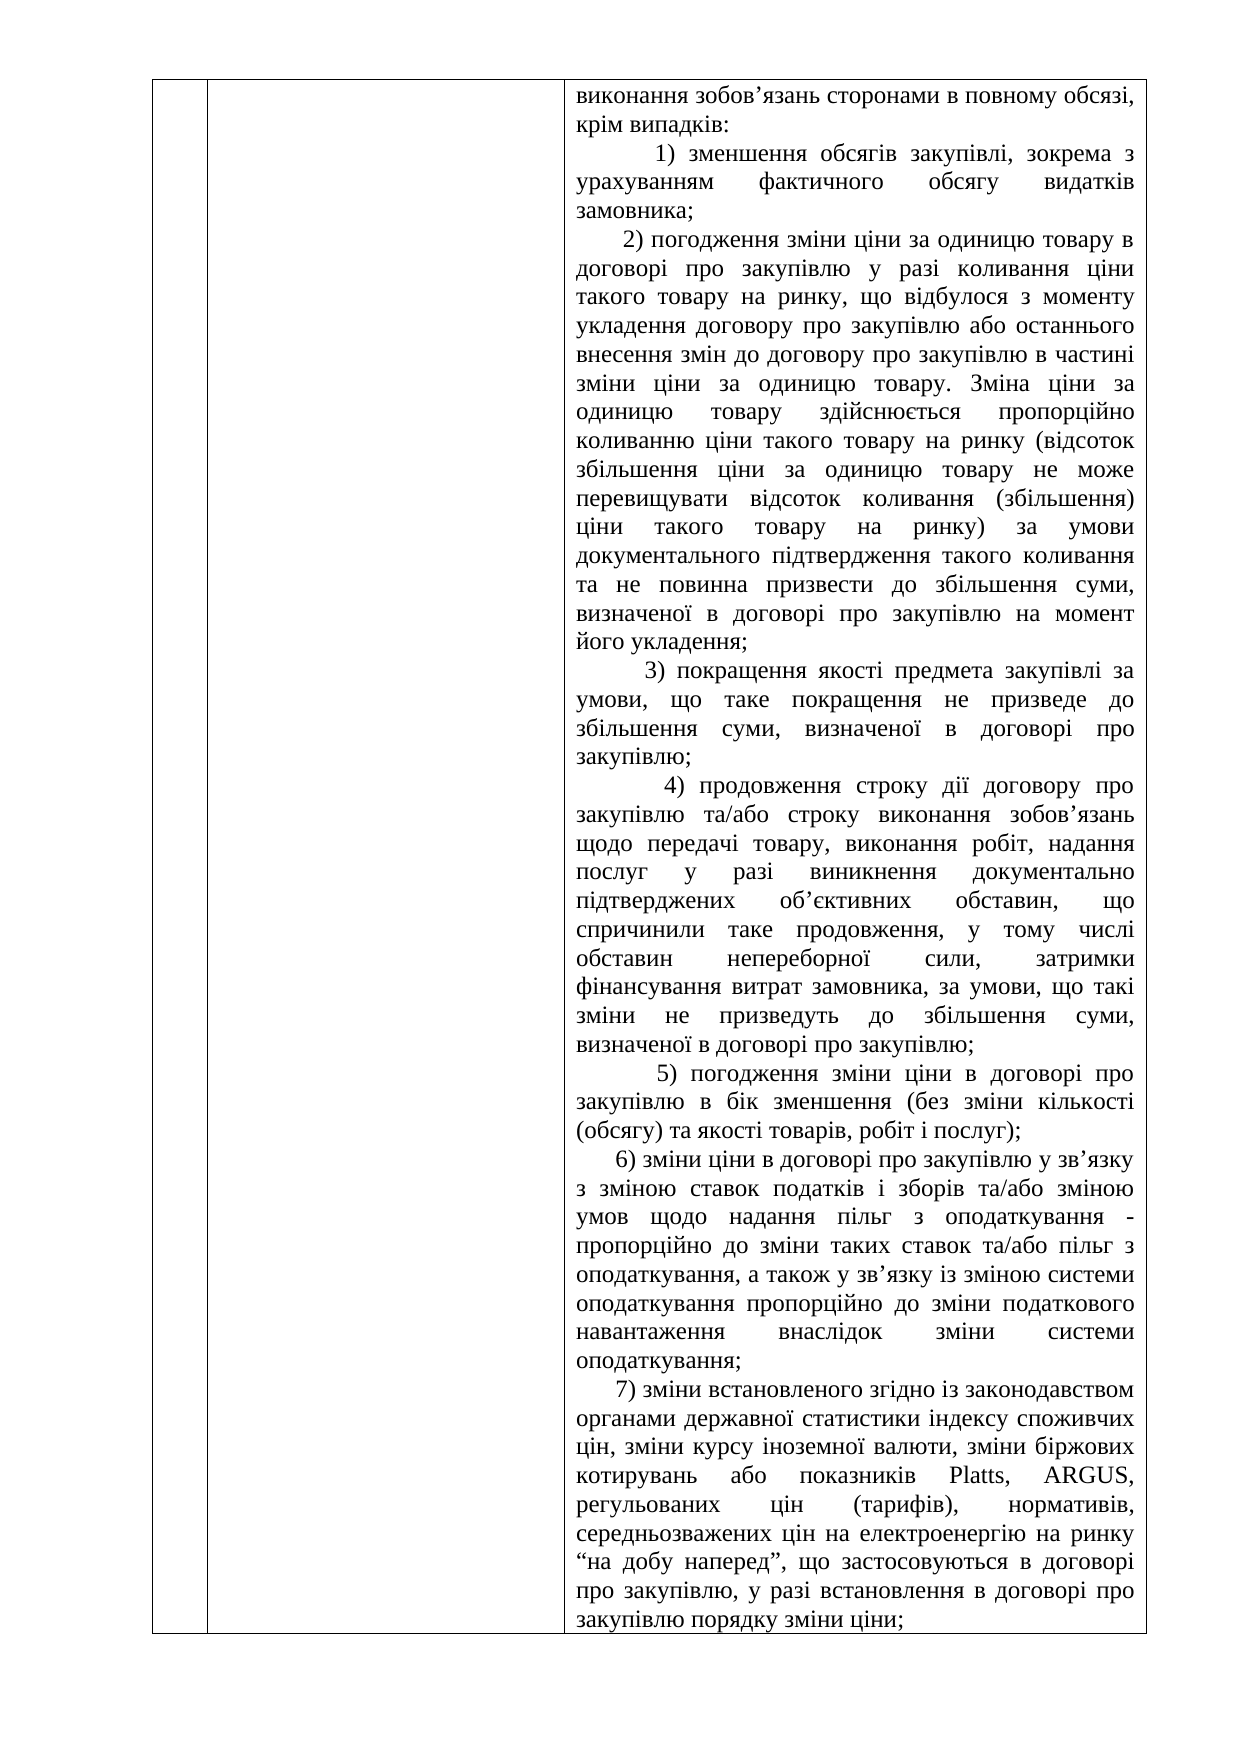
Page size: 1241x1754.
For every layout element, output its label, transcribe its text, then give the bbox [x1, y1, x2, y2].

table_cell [208, 80, 564, 1633]
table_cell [565, 80, 1146, 1633]
table_cell 4 [153, 80, 207, 1633]
